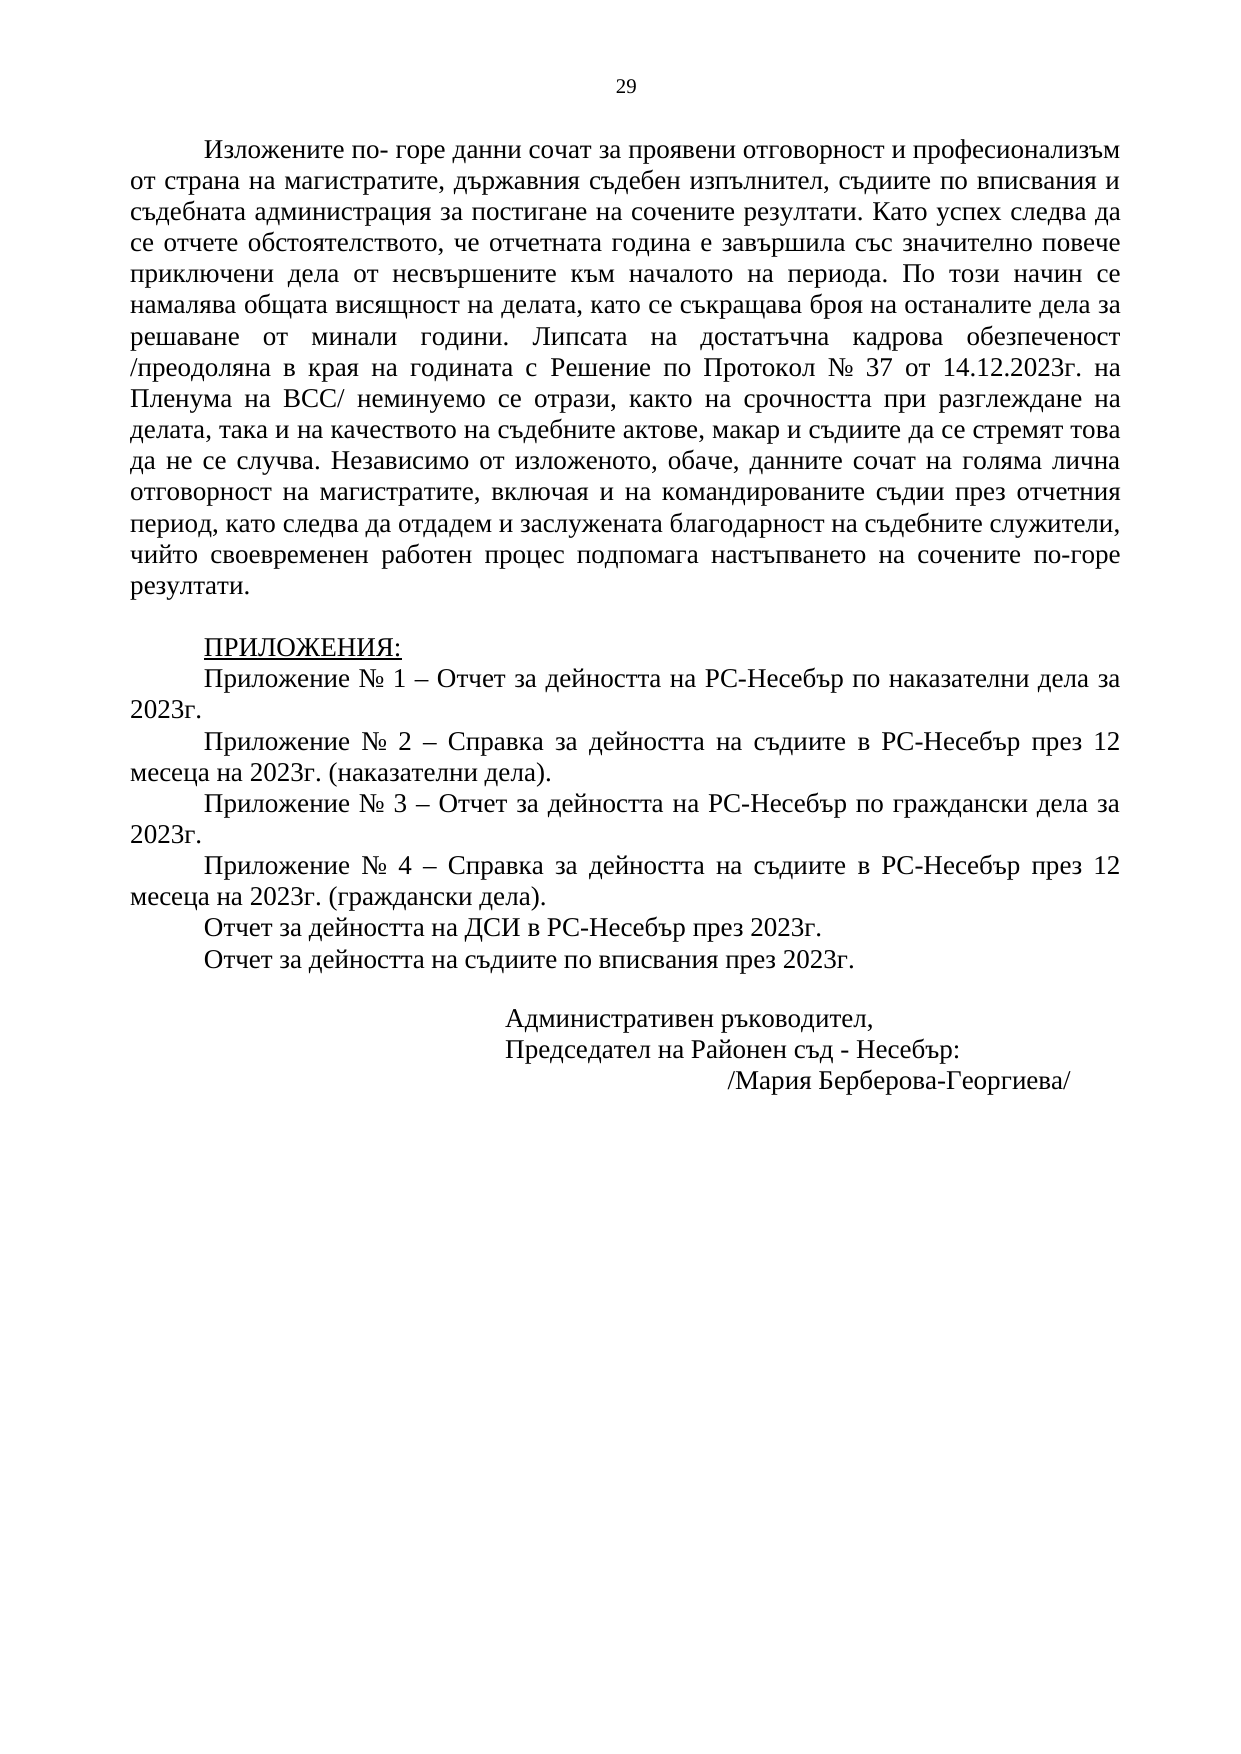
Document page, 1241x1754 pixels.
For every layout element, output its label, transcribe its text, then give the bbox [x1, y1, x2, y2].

text Изложените по- горе данни сочат за проявени отговорност и професионализъм от страна на магистратите, държавния съдебен изпълнител, съдиите по вписвания и съдебната администрация за постигане на сочените резултати. Като успех следва да се отчете обстоятелството, че отчетната година е завършила със значително повече приключени дела от несвършените към началото на периода. По този начин се намалява общата висящност на делата, като се съкращава броя на останалите дела за решаване от минали години. Липсата на достатъчна кадрова обезпеченост /преодоляна в края на годината с Решение по Протокол № 37 от 14.12.2023г. на Пленума на ВСС/ неминуемо се отрази, както на срочността при разглеждане на делата, така и на качеството на съдебните актове, макар и съдиите да се стремят това да не се случва. Независимо от изложеното, обаче, данните сочат на голяма лична отговорност на магистратите, включая и на командированите съдии през отчетния период, като следва да отдадем и заслужената благодарност на съдебните служители, чийто своевременен работен процес подпомага настъпването на сочените по-горе резултати. [130, 133, 1122, 600]
text Административен ръководител, [430, 1002, 1122, 1033]
text Приложение № 4 – Справка за дейността на съдиите в РС-Несебър през 12 месеца на 2023г. (граждански дела). [130, 849, 1122, 912]
text Приложение № 3 – Отчет за дейността на РС-Несебър по граждански дела за 2023г. [130, 787, 1122, 849]
text Отчет за дейността на съдиите по вписвания през 2023г. [130, 943, 1122, 974]
text Отчет за дейността на ДСИ в РС-Несебър през 2023г. [130, 912, 1122, 943]
text /Мария Берберова-Георгиева/ [130, 1064, 1122, 1095]
text Приложение № 1 – Отчет за дейността на РС-Несебър по наказателни дела за 2023г. [130, 662, 1122, 725]
text Председател на Районен съд - Несебър: [430, 1033, 1122, 1064]
text ПРИЛОЖЕНИЯ: [130, 631, 1122, 662]
text Приложение № 2 – Справка за дейността на съдиите в РС-Несебър през 12 месеца на 2023г. (наказателни дела). [130, 725, 1122, 787]
